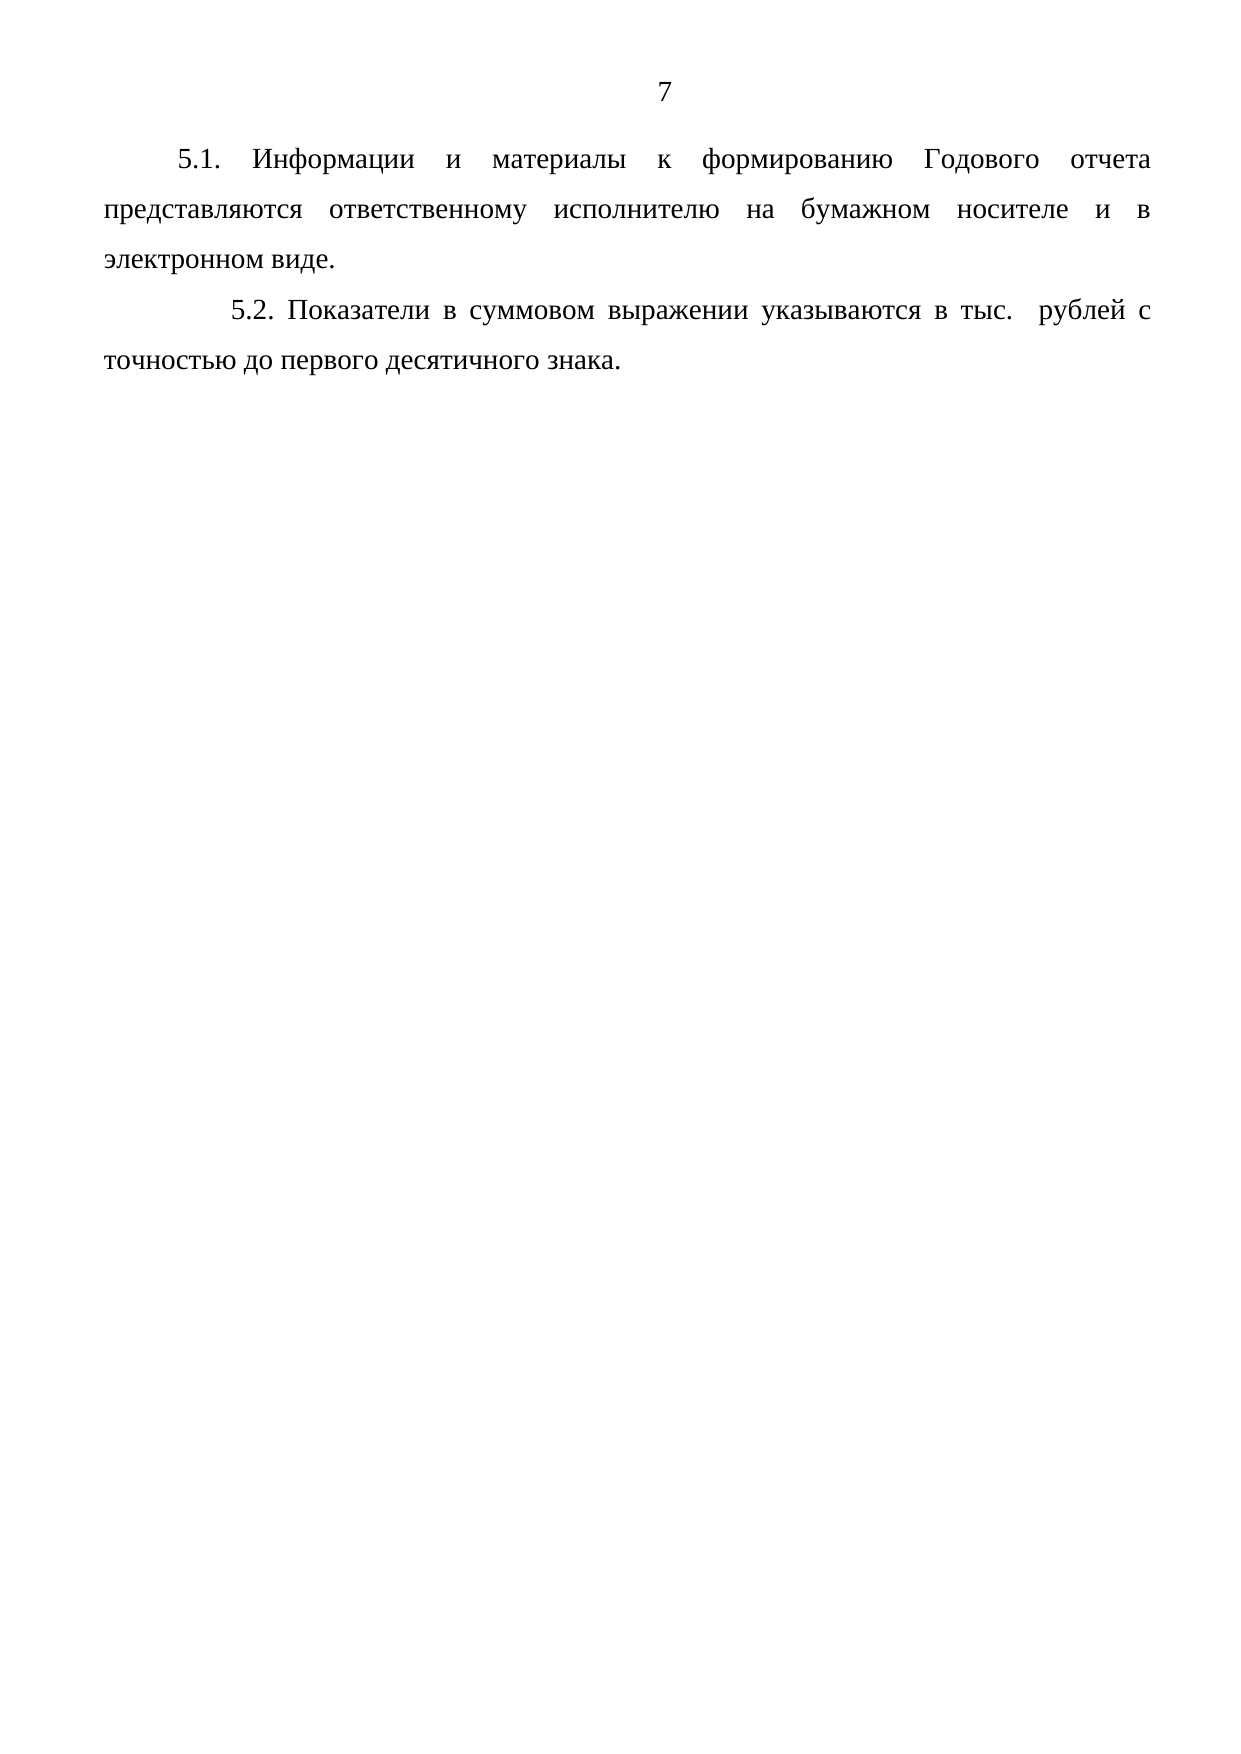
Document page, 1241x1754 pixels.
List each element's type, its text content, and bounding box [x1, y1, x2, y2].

text 5.1. Информации и материалы к формированию Годового отчета представляются ответственному исполнителю на бумажном носителе и в электронном виде. [103, 141, 1152, 275]
text 5.2. Показатели в суммовом выражении указываются в тыс. рублей с точностью до первого десятичного знака. [103, 292, 1152, 376]
